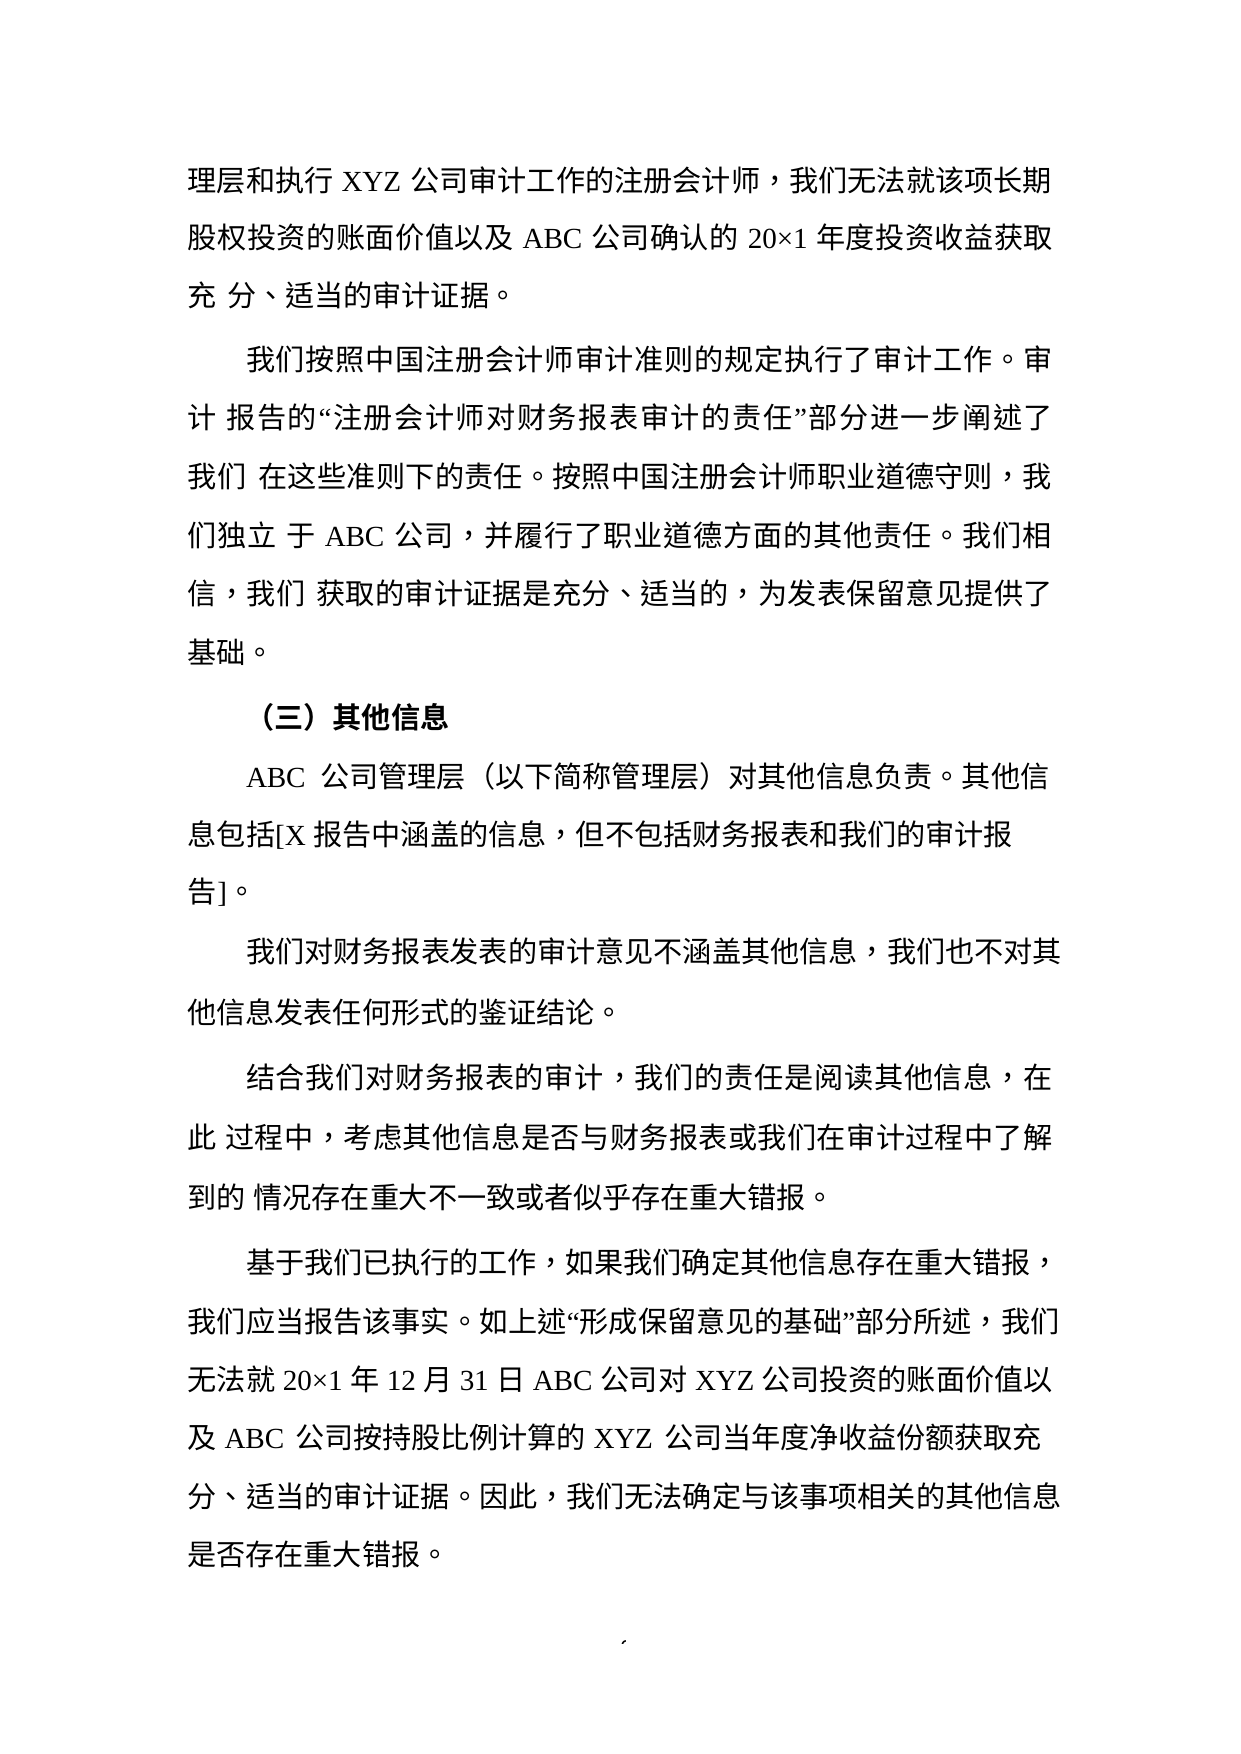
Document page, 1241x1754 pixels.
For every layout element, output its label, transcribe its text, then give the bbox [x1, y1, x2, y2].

text 我们按照中国注册会计师审计准则的规定执行了审计工作。审计 报告的“注册会计师对财务报表审计的责任”部分进一步阐述了我们 在这些准则下的责任。按照中国注册会计师职业道德守则，我们独立 于 ABC 公司，并履行了职业道德方面的其他责任。我们相信，我们 获取的审计证据是充分、适当的，为发表保留意见提供了基础。 [187, 339, 1053, 672]
subtitle （三）其他信息 [245, 697, 1080, 737]
text 结合我们对财务报表的审计，我们的责任是阅读其他信息，在此 过程中，考虑其他信息是否与财务报表或我们在审计过程中了解到的 情况存在重大不一致或者似乎存在重大错报。 [187, 1057, 1053, 1217]
text 基于我们已执行的工作，如果我们确定其他信息存在重大错报， 我们应当报告该事实。如上述“形成保留意见的基础”部分所述，我们 无法就 20×1 年 12 月 31 日 ABC 公司对 XYZ 公司投资的账面价值以 及 ABC 公司按持股比例计算的 XYZ 公司当年度净收益份额获取充 分、适当的审计证据。因此，我们无法确定与该事项相关的其他信息 是否存在重大错报。 [187, 1243, 1076, 1574]
text ABC 公司管理层（以下简称管理层）对其他信息负责。其他信 息包括[X 报告中涵盖的信息，但不包括财务报表和我们的审计报告]。 [187, 757, 1076, 911]
text 理层和执行 XYZ 公司审计工作的注册会计师，我们无法就该项长期 股权投资的账面价值以及 ABC 公司确认的 20×1 年度投资收益获取充 分、适当的审计证据。 [187, 161, 1053, 314]
text 我们对财务报表发表的审计意见不涵盖其他信息，我们也不对其 他信息发表任何形式的鉴证结论。 [187, 932, 1076, 1032]
